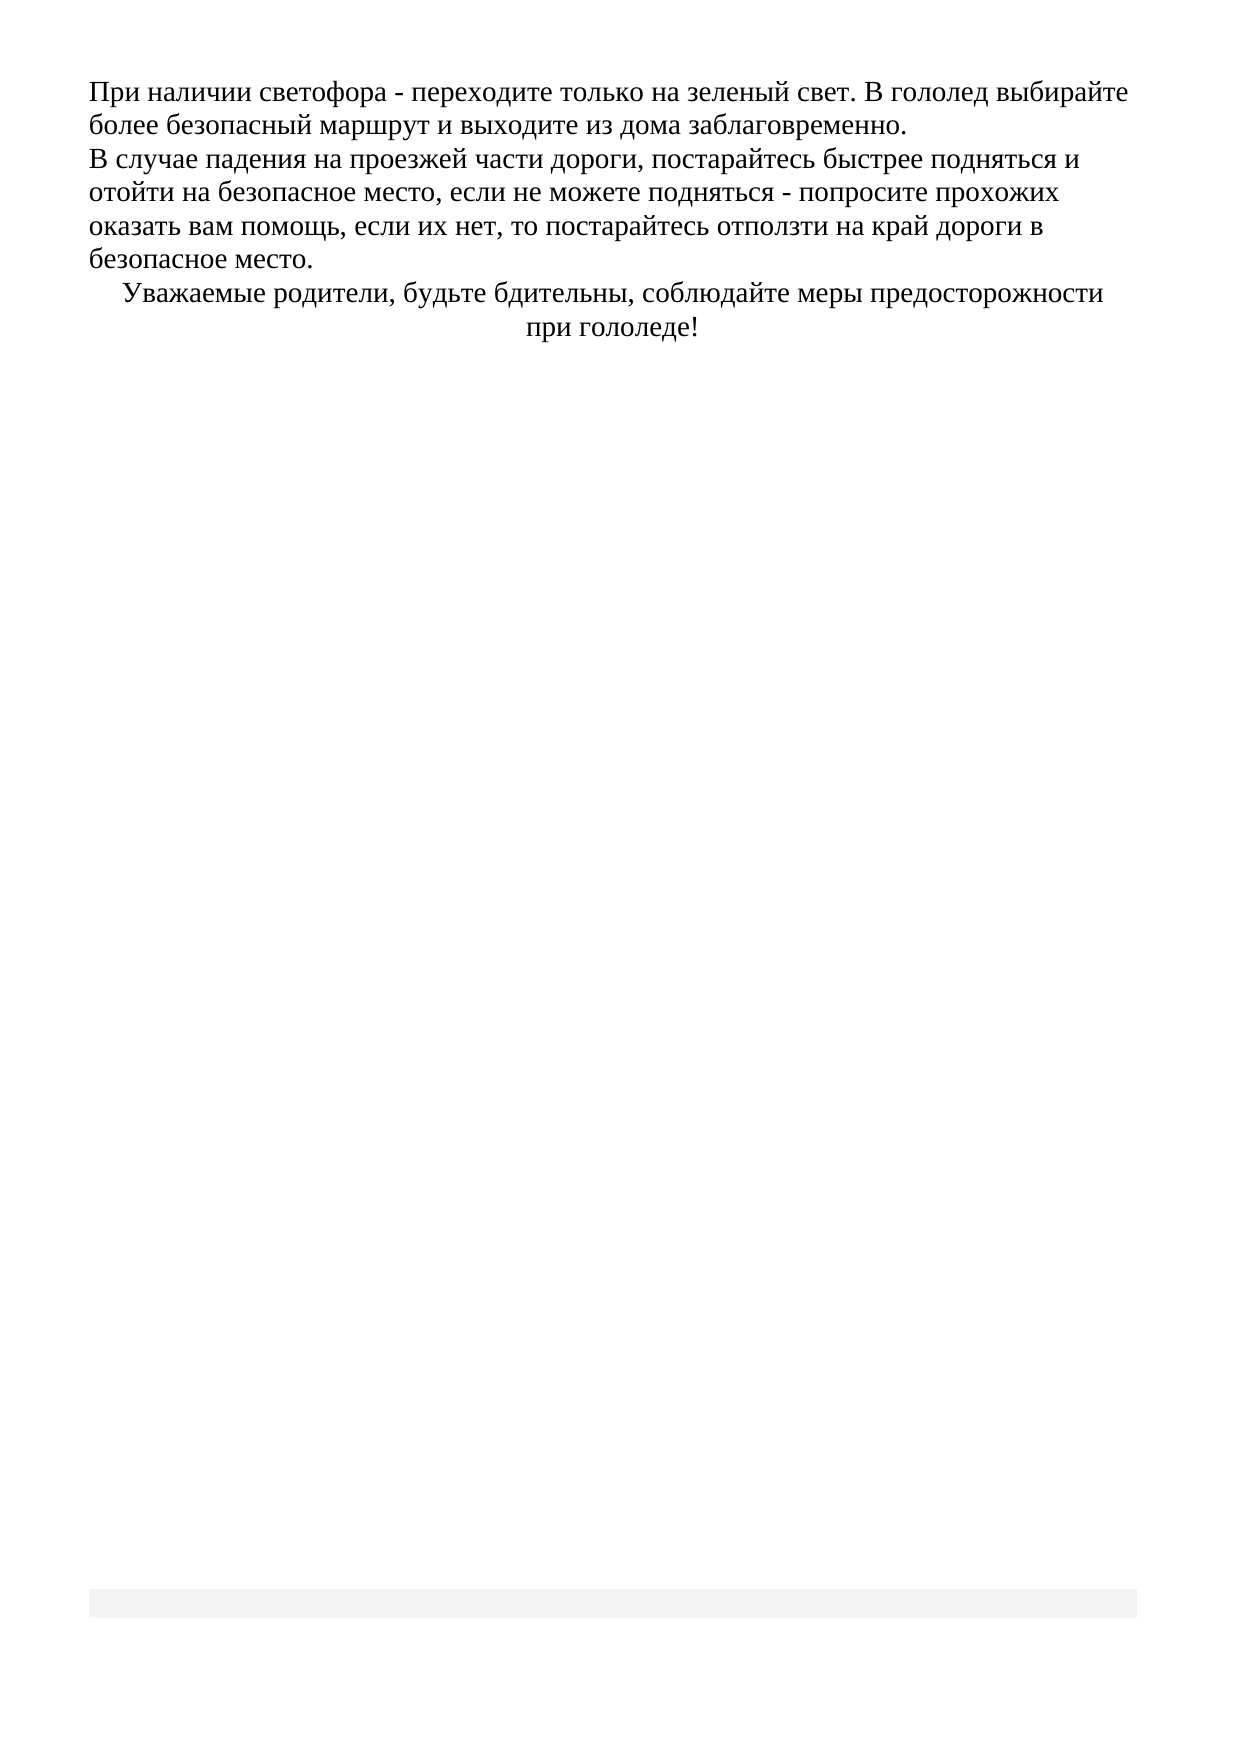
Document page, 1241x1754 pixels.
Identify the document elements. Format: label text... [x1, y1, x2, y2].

text Уважаемые родители, будьте бдительны, соблюдайте меры предосторожности при гололеде! [89, 275, 1137, 342]
text При наличии светофора - переходите только на зеленый свет. В гололед выбирайте более безопасный маршрут и выходите из дома заблаговременно. В случае падения на проезжей части дороги, постарайтесь быстрее подняться и отойти на безопасное место, если не можете подняться - попросите прохожих оказать вам помощь, если их нет, то постарайтесь отползти на край дороги в безопасное место. [89, 74, 1137, 275]
